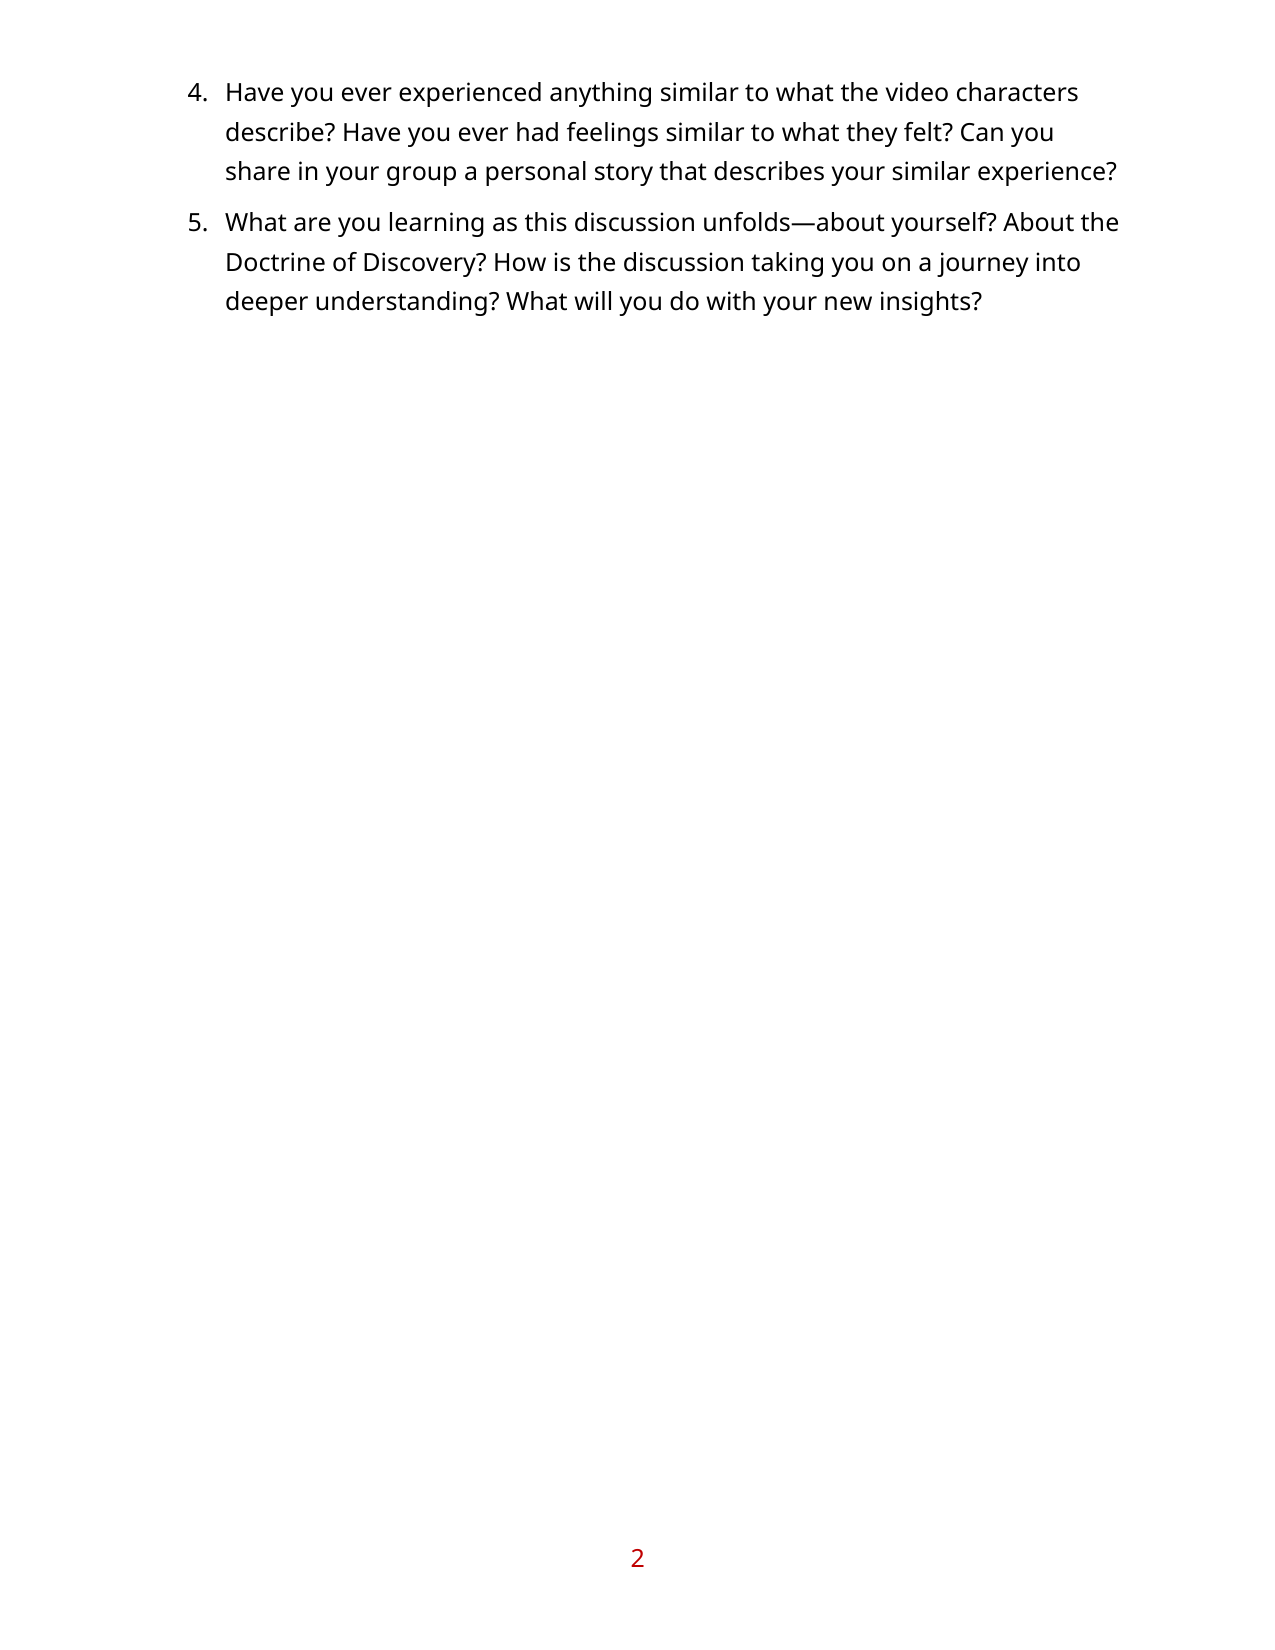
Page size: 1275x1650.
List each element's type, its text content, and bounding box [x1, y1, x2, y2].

list Have you ever experienced anything similar to what the video characters describe? Have you ever had feelings similar to what they felt? Can you share in your group a personal story that describes your similar experience? [187, 75, 1125, 187]
list What are you learning as this discussion unfolds—about yourself? About the Doctrine of Discovery? How is the discussion taking you on a journey into deeper understanding? What will you do with your new insights? [187, 205, 1125, 317]
